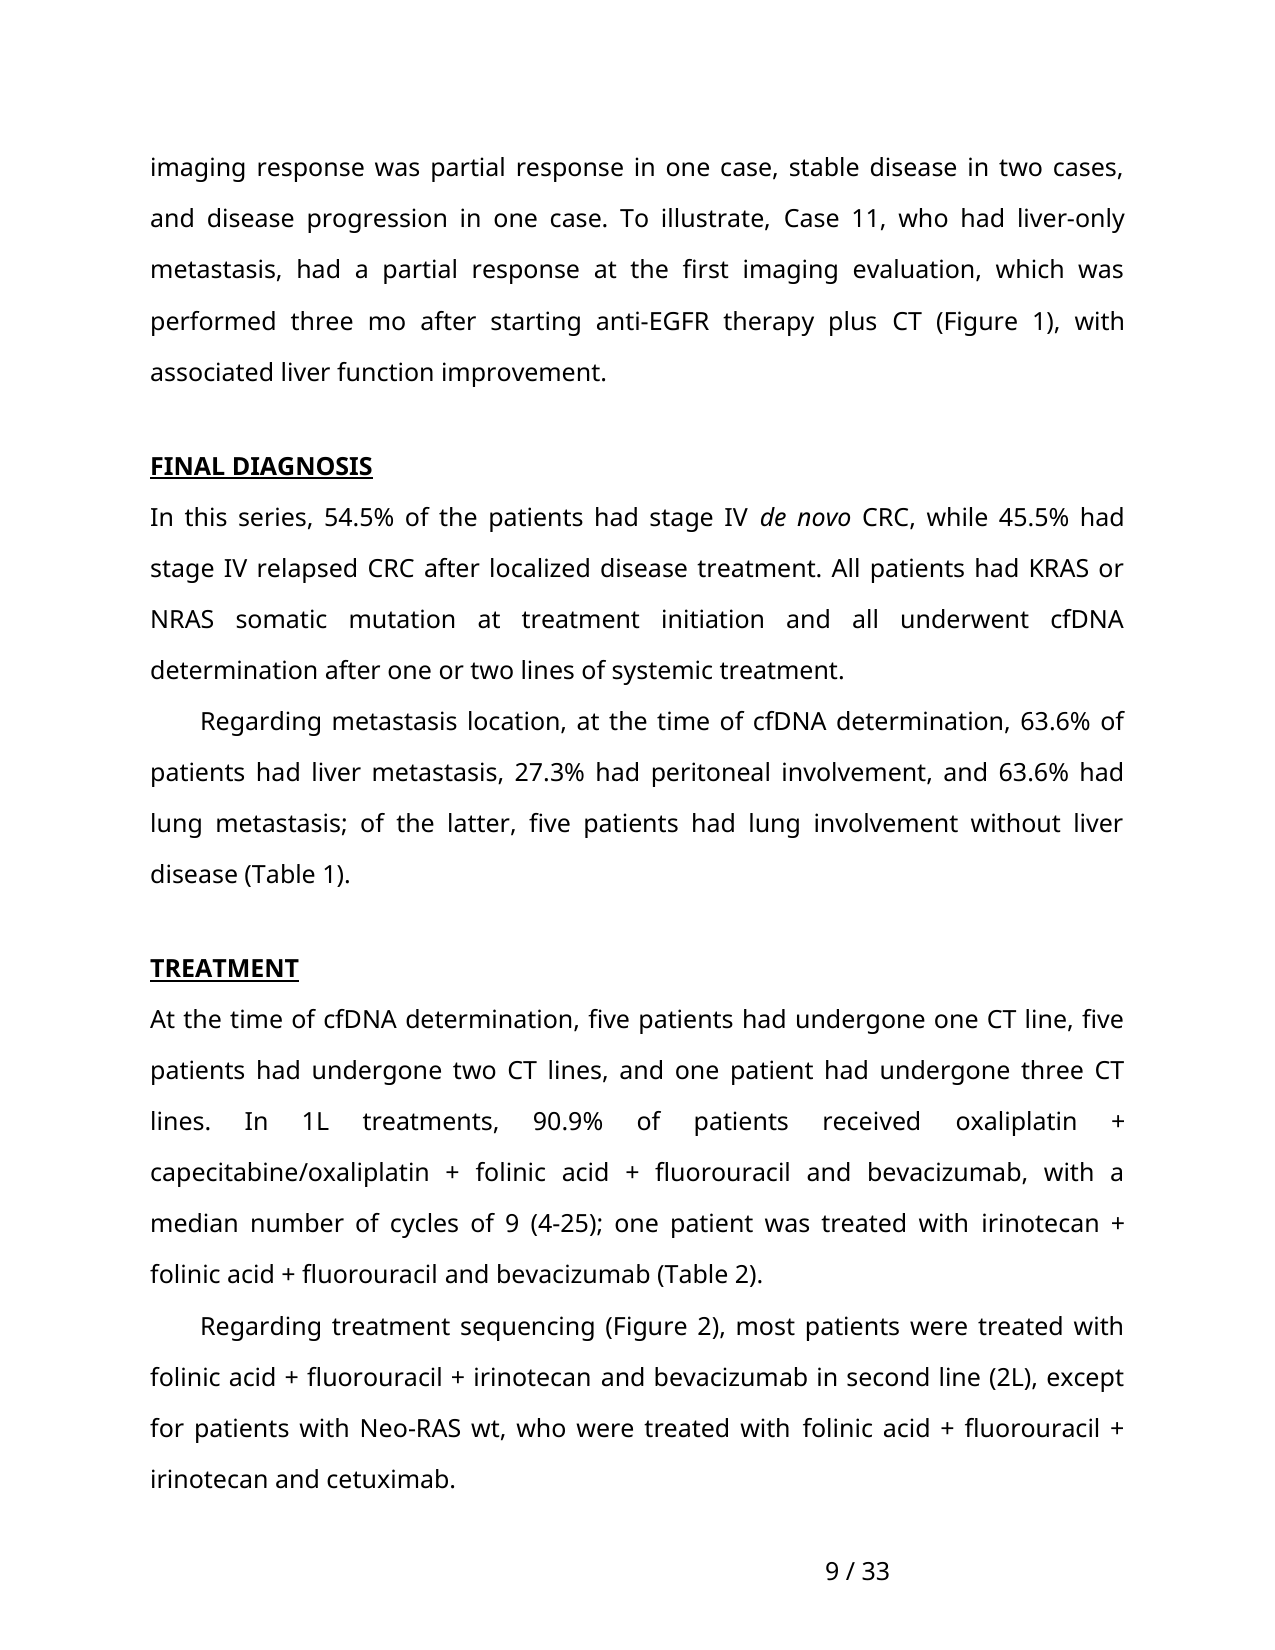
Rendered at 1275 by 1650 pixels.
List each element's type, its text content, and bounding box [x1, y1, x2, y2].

text TREATMENT [150, 951, 1125, 985]
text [150, 150, 1125, 388]
text Regarding metastasis location, at the time of cfDNA determination, 63.6% of patients had liver metastasis, 27.3% had peritoneal involvement, and 63.6% had lung metastasis; of the latter, five patients had lung involvement without liver disease (Table 1). [150, 703, 1125, 891]
text In this series, 54.5% of the patients had stage IV de novo CRC, while 45.5% had stage IV relapsed CRC after localized disease treatment. All patients had KRAS or NRAS somatic mutation at treatment initiation and all underwent cfDNA determination after one or two lines of systemic treatment. [150, 499, 1125, 687]
text At the time of cfDNA determination, five patients had undergone one CT line, five patients had undergone two CT lines, and one patient had undergone three CT lines. In 1L treatments, 90.9% of patients received oxaliplatin + capecitabine/oxaliplatin + folinic acid + fluorouracil and bevacizumab, with a median number of cycles of 9 (4-25); one patient was treated with irinotecan + folinic acid + fluorouracil and bevacizumab (Table 2). [150, 1002, 1125, 1291]
text FINAL DIAGNOSIS [150, 448, 1125, 482]
text Regarding treatment sequencing (Figure 2), most patients were treated with folinic acid + fluorouracil + irinotecan and bevacizumab in second line (2L), except for patients with Neo-RAS wt, who were treated with folinic acid + fluorouracil + irinotecan and cetuximab. [150, 1308, 1125, 1495]
